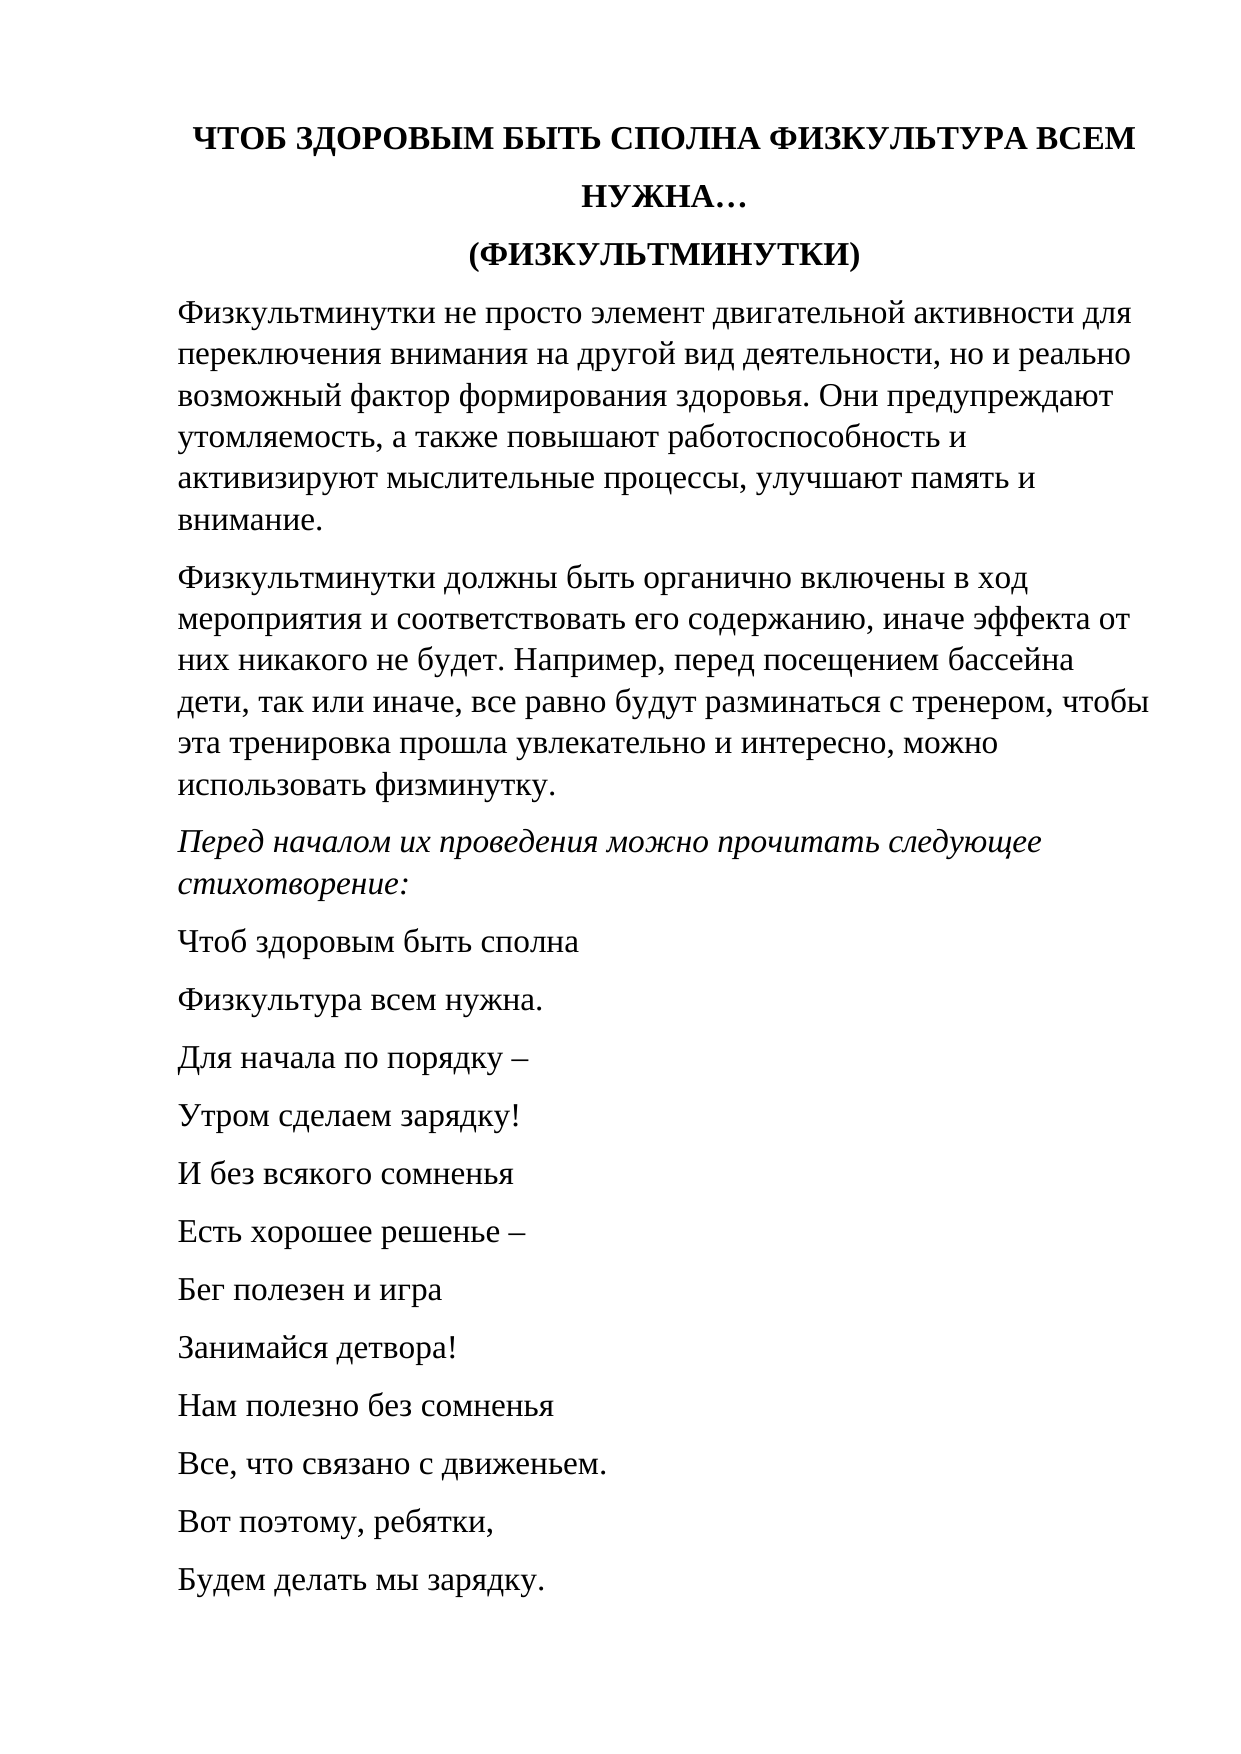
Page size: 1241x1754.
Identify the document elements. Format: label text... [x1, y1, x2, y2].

text Для начала по порядку – [177, 1037, 1152, 1076]
text НУЖНА… [177, 176, 1152, 214]
text Физкультминутки должны быть органично включены в ход мероприятия и соответствовать его содержанию, иначе эффекта от них никакого не будет. Например, перед посещением бассейна дети, так или иначе, все равно будут разминаться с тренером, чтобы эта тренировка прошла увлекательно и интересно, можно использовать физминутку. [177, 557, 1152, 802]
text Будем делать мы зарядку. [177, 1559, 1152, 1598]
text И без всякого сомненья [177, 1153, 1152, 1192]
text Утром сделаем зарядку! [177, 1095, 1152, 1133]
text Нам полезно без сомненья [177, 1385, 1152, 1424]
text Занимайся детвора! [177, 1327, 1152, 1366]
text Бег полезен и игра [177, 1269, 1152, 1308]
text Физкультура всем нужна. [177, 979, 1152, 1017]
text Все, что связано с движеньем. [177, 1443, 1152, 1482]
text Чтоб здоровым быть сполна [177, 921, 1152, 959]
text ЧТОБ ЗДОРОВЫМ БЫТЬ СПОЛНА ФИЗКУЛЬТУРА ВСЕМ [177, 118, 1152, 156]
text Вот поэтому, ребятки, [177, 1501, 1152, 1540]
text Физкультминутки не просто элемент двигательной активности для переключения внимания на другой вид деятельности, но и реально возможный фактор формирования здоровья. Они предупреждают утомляемость, а также повышают работоспособность и активизируют мыслительные процессы, улучшают память и внимание. [177, 292, 1152, 537]
text Есть хорошее решенье – [177, 1211, 1152, 1249]
text Перед началом их проведения можно прочитать следующее стихотворение: [177, 822, 1152, 901]
text (ФИЗКУЛЬТМИНУТКИ) [177, 234, 1152, 272]
